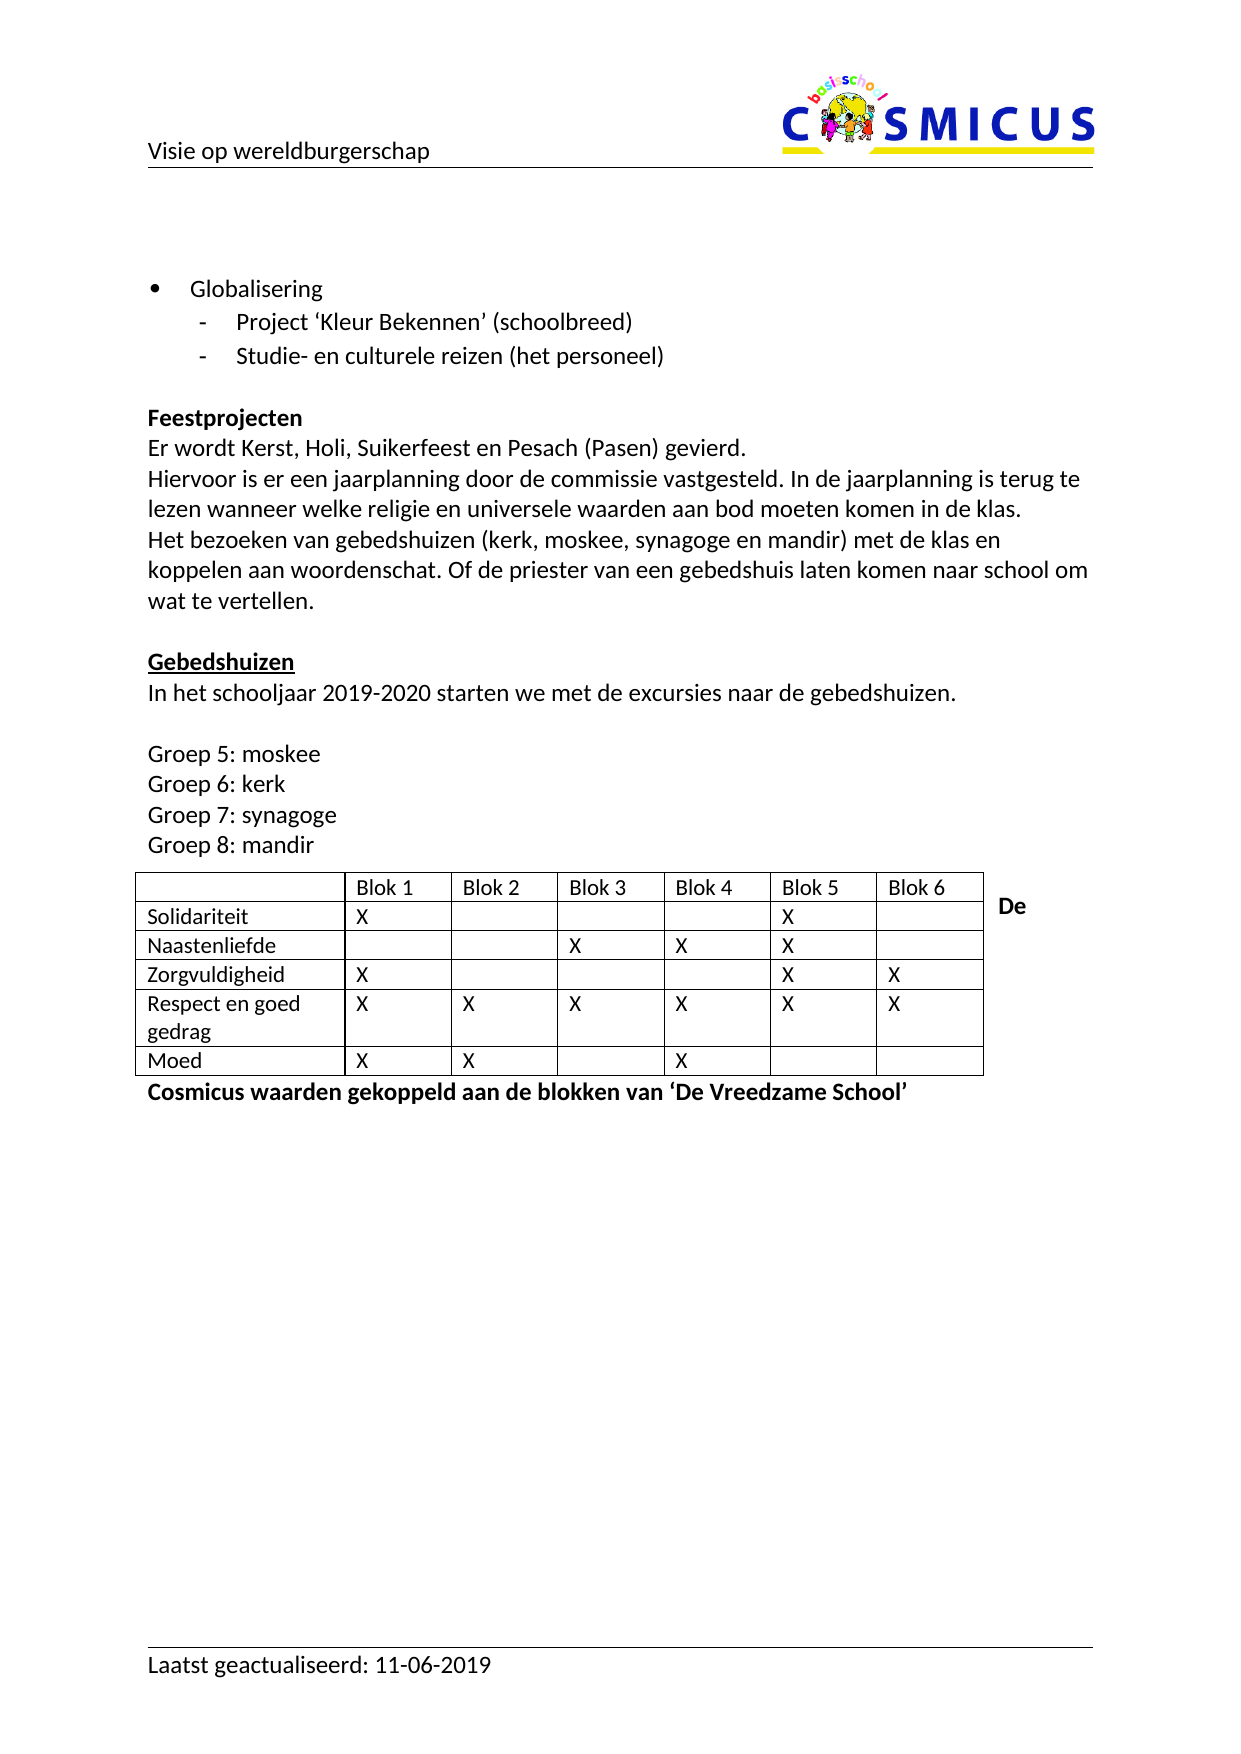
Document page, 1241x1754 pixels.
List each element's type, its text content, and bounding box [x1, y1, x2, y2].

table_cell X [452, 990, 557, 1046]
table_cell X [771, 990, 876, 1046]
text Groep 5: moskee [148, 738, 1093, 768]
table_cell X [665, 990, 770, 1046]
table_cell Solidariteit [136, 902, 344, 930]
table_cell X [665, 931, 770, 959]
table_cell X [558, 990, 664, 1046]
table_cell [877, 902, 983, 930]
table_cell X [771, 931, 876, 959]
table_cell X [877, 990, 983, 1046]
table_cell Moed [136, 1047, 344, 1074]
text Groep 6: kerk [148, 768, 1093, 799]
table_header Blok 4 [665, 873, 770, 901]
table_header [136, 873, 344, 901]
table_cell X [346, 1047, 451, 1074]
list Studie- en culturele reizen (het personeel) [199, 337, 1093, 371]
table_header Blok 3 [558, 873, 664, 901]
table_cell [558, 960, 664, 988]
table_cell X [771, 960, 876, 988]
text De Cosmicus waarden gekoppeld aan de blokken van ‘De Vreedzame School’ [148, 890, 1093, 1106]
list Globalisering [151, 273, 1093, 303]
table_cell [558, 902, 664, 930]
table_cell X [346, 902, 451, 930]
table_cell [877, 931, 983, 959]
table_cell X [771, 902, 876, 930]
table_cell Zorgvuldigheid [136, 960, 344, 988]
table_header Blok 5 [771, 873, 876, 901]
table_cell X [346, 990, 451, 1046]
table_cell X [346, 960, 451, 988]
text Gebedshuizen [148, 646, 1093, 677]
table_cell [558, 1047, 664, 1074]
table_cell X [877, 960, 983, 988]
text Het bezoeken van gebedshuizen (kerk, moskee, synagoge en mandir) met de klas en koppelen aan woordenschat. Of de priester van een gebedshuis laten komen naar school om wat te vertellen. [148, 524, 1093, 616]
table_cell [452, 902, 557, 930]
table_cell X [558, 931, 664, 959]
table_header Blok 1 [346, 873, 451, 901]
table_cell X [665, 1047, 770, 1074]
table_cell [452, 960, 557, 988]
table_cell X [452, 1047, 557, 1074]
table_header Blok 6 [877, 873, 983, 901]
text In het schooljaar 2019-2020 starten we met de excursies naar de gebedshuizen. [148, 677, 1093, 707]
text Er wordt Kerst, Holi, Suikerfeest en Pesach (Pasen) gevierd. [148, 432, 1093, 463]
picture [772, 60, 1103, 160]
text Groep 7: synagoge [148, 799, 1093, 829]
table_header Blok 2 [452, 873, 557, 901]
table_cell [346, 931, 451, 959]
text Hiervoor is er een jaarplanning door de commissie vastgesteld. In de jaarplanning is terug te lezen wanneer welke religie en universele waarden aan bod moeten komen in de klas. [148, 463, 1093, 524]
table_cell [665, 902, 770, 930]
table_cell [665, 960, 770, 988]
table_cell Naastenliefde [136, 931, 344, 959]
list Project ‘Kleur Bekennen’ (schoolbreed) [199, 303, 1093, 337]
table_cell [877, 1047, 983, 1074]
text Groep 8: mandir [148, 829, 1093, 860]
table_cell [771, 1047, 876, 1074]
text Feestprojecten [148, 402, 1093, 432]
table_cell Respect en goed gedrag [136, 990, 344, 1046]
table_cell [452, 931, 557, 959]
